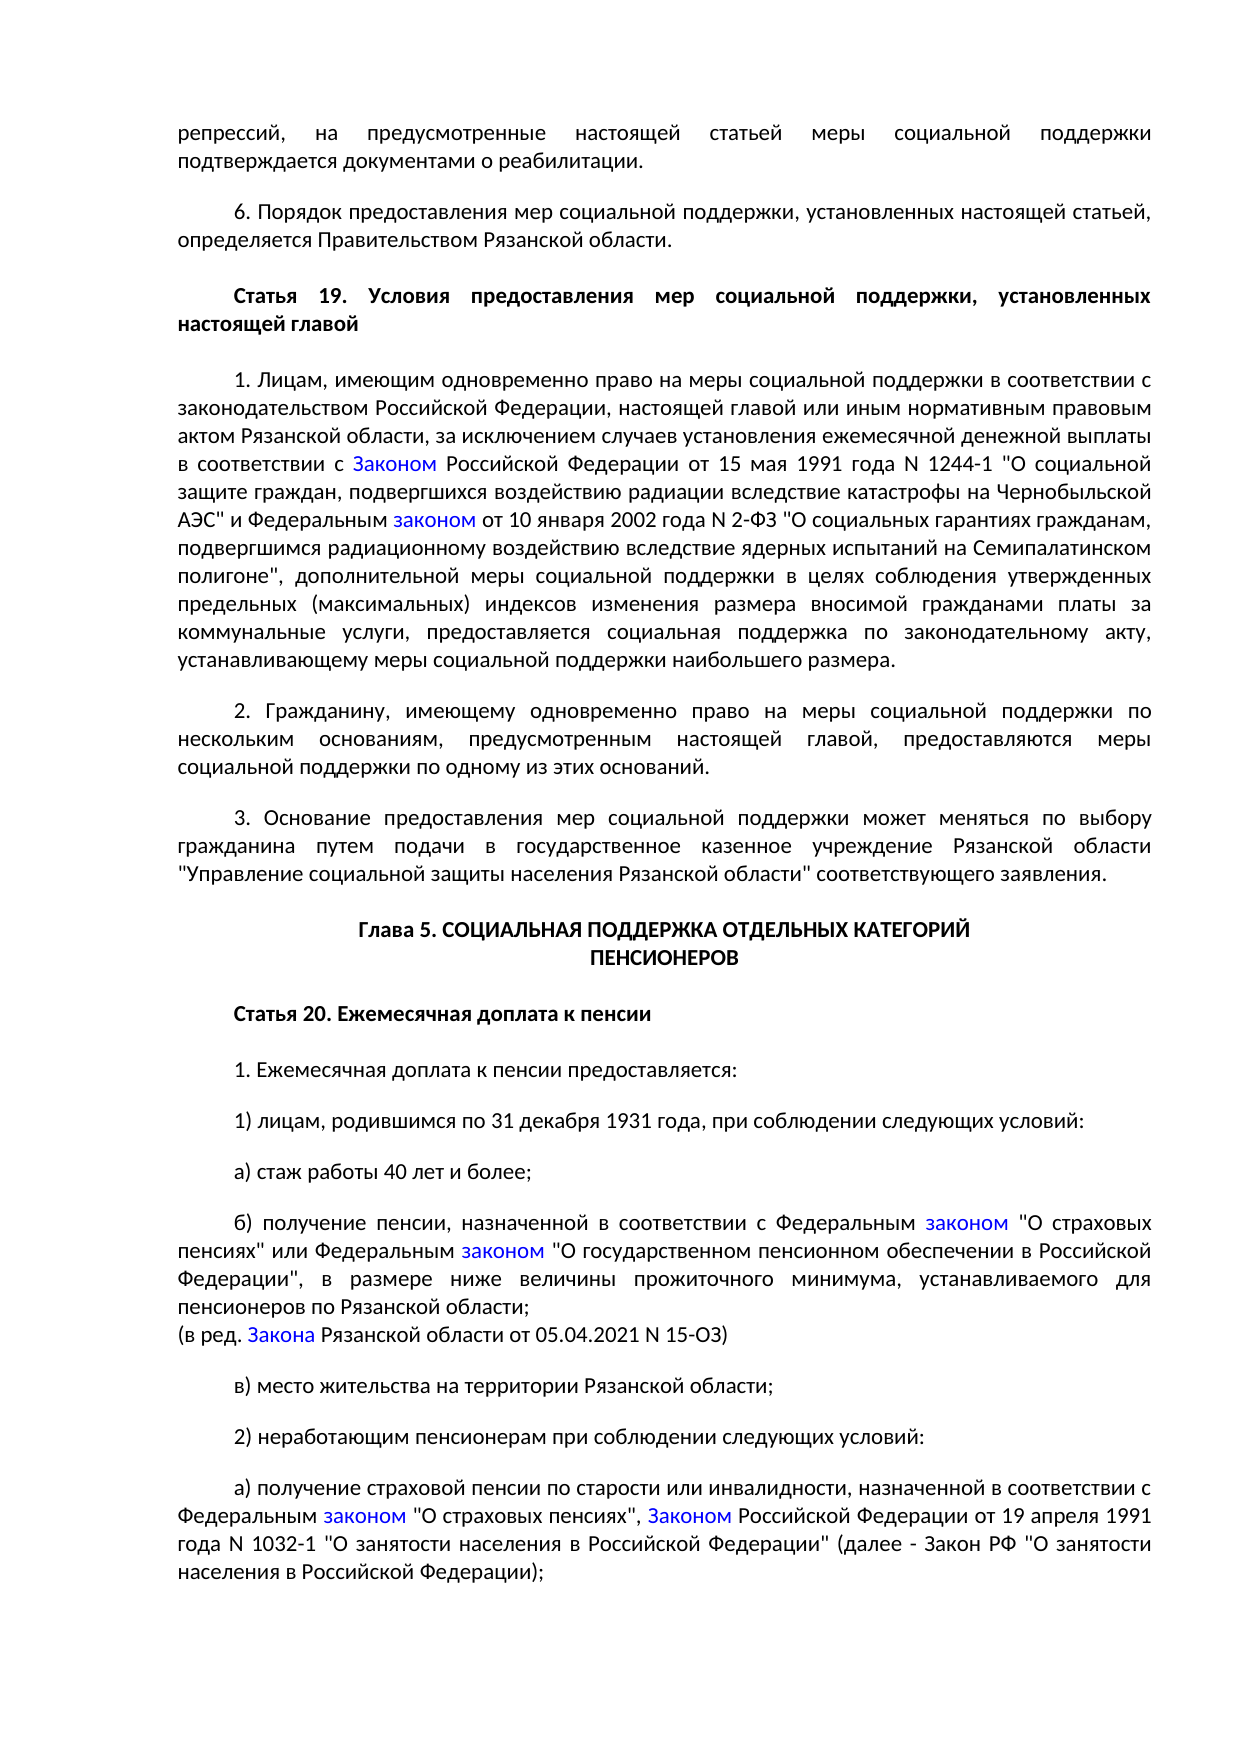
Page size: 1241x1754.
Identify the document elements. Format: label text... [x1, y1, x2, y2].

text (в ред. Закона Рязанской области от 05.04.2021 N 15-ОЗ) [177, 1320, 1152, 1348]
text а) стаж работы 40 лет и более; [177, 1157, 1152, 1185]
text в) место жительства на территории Рязанской области; [177, 1371, 1152, 1399]
text 1. Ежемесячная доплата к пенсии предоставляется: [177, 1056, 1152, 1083]
text 1. Лицам, имеющим одновременно право на меры социальной поддержки в соответствии с законодательством Российской Федерации, настоящей главой или иным нормативным правовым актом Рязанской области, за исключением случаев установления ежемесячной денежной выплаты в соответствии с Законом Российской Федерации от 15 мая 1991 года N 1244-1 "О социальной защите граждан, подвергшихся воздействию радиации вследствие катастрофы на Чернобыльской АЭС" и Федеральным законом от 10 января 2002 года N 2-ФЗ "О социальных гарантиях гражданам, подвергшимся радиационному воздействию вследствие ядерных испытаний на Семипалатинском полигоне", дополнительной меры социальной поддержки в целях соблюдения утвержденных предельных (максимальных) индексов изменения размера вносимой гражданами платы за коммунальные услуги, предоставляется социальная поддержка по законодательному акту, устанавливающему меры социальной поддержки наибольшего размера. [177, 365, 1152, 673]
text 3. Основание предоставления мер социальной поддержки может меняться по выбору гражданина путем подачи в государственное казенное учреждение Рязанской области "Управление социальной защиты населения Рязанской области" соответствующего заявления. [177, 803, 1152, 887]
text 6. Порядок предоставления мер социальной поддержки, установленных настоящей статьей, определяется Правительством Рязанской области. [177, 197, 1152, 253]
text 1) лицам, родившимся по 31 декабря 1931 года, при соблюдении следующих условий: [177, 1106, 1152, 1134]
text а) получение страховой пенсии по старости или инвалидности, назначенной в соответствии с Федеральным законом "О страховых пенсиях", Законом Российской Федерации от 19 апреля 1991 года N 1032-1 "О занятости населения в Российской Федерации" (далее - Закон РФ "О занятости населения в Российской Федерации); [177, 1473, 1152, 1585]
text 2) неработающим пенсионерам при соблюдении следующих условий: [177, 1422, 1152, 1450]
title Статья 19. Условия предоставления мер социальной поддержки, установленных настоящей главой [177, 281, 1152, 337]
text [177, 118, 1152, 174]
title ПЕНСИОНЕРОВ [177, 943, 1152, 971]
text б) получение пенсии, назначенной в соответствии с Федеральным законом "О страховых пенсиях" или Федеральным законом "О государственном пенсионном обеспечении в Российской Федерации", в размере ниже величины прожиточного минимума, устанавливаемого для пенсионеров по Рязанской области; [177, 1208, 1152, 1320]
text 2. Гражданину, имеющему одновременно право на меры социальной поддержки по нескольким основаниям, предусмотренным настоящей главой, предоставляются меры социальной поддержки по одному из этих оснований. [177, 696, 1152, 780]
title Статья 20. Ежемесячная доплата к пенсии [177, 999, 1152, 1027]
title Глава 5. СОЦИАЛЬНАЯ ПОДДЕРЖКА ОТДЕЛЬНЫХ КАТЕГОРИЙ [177, 915, 1152, 943]
